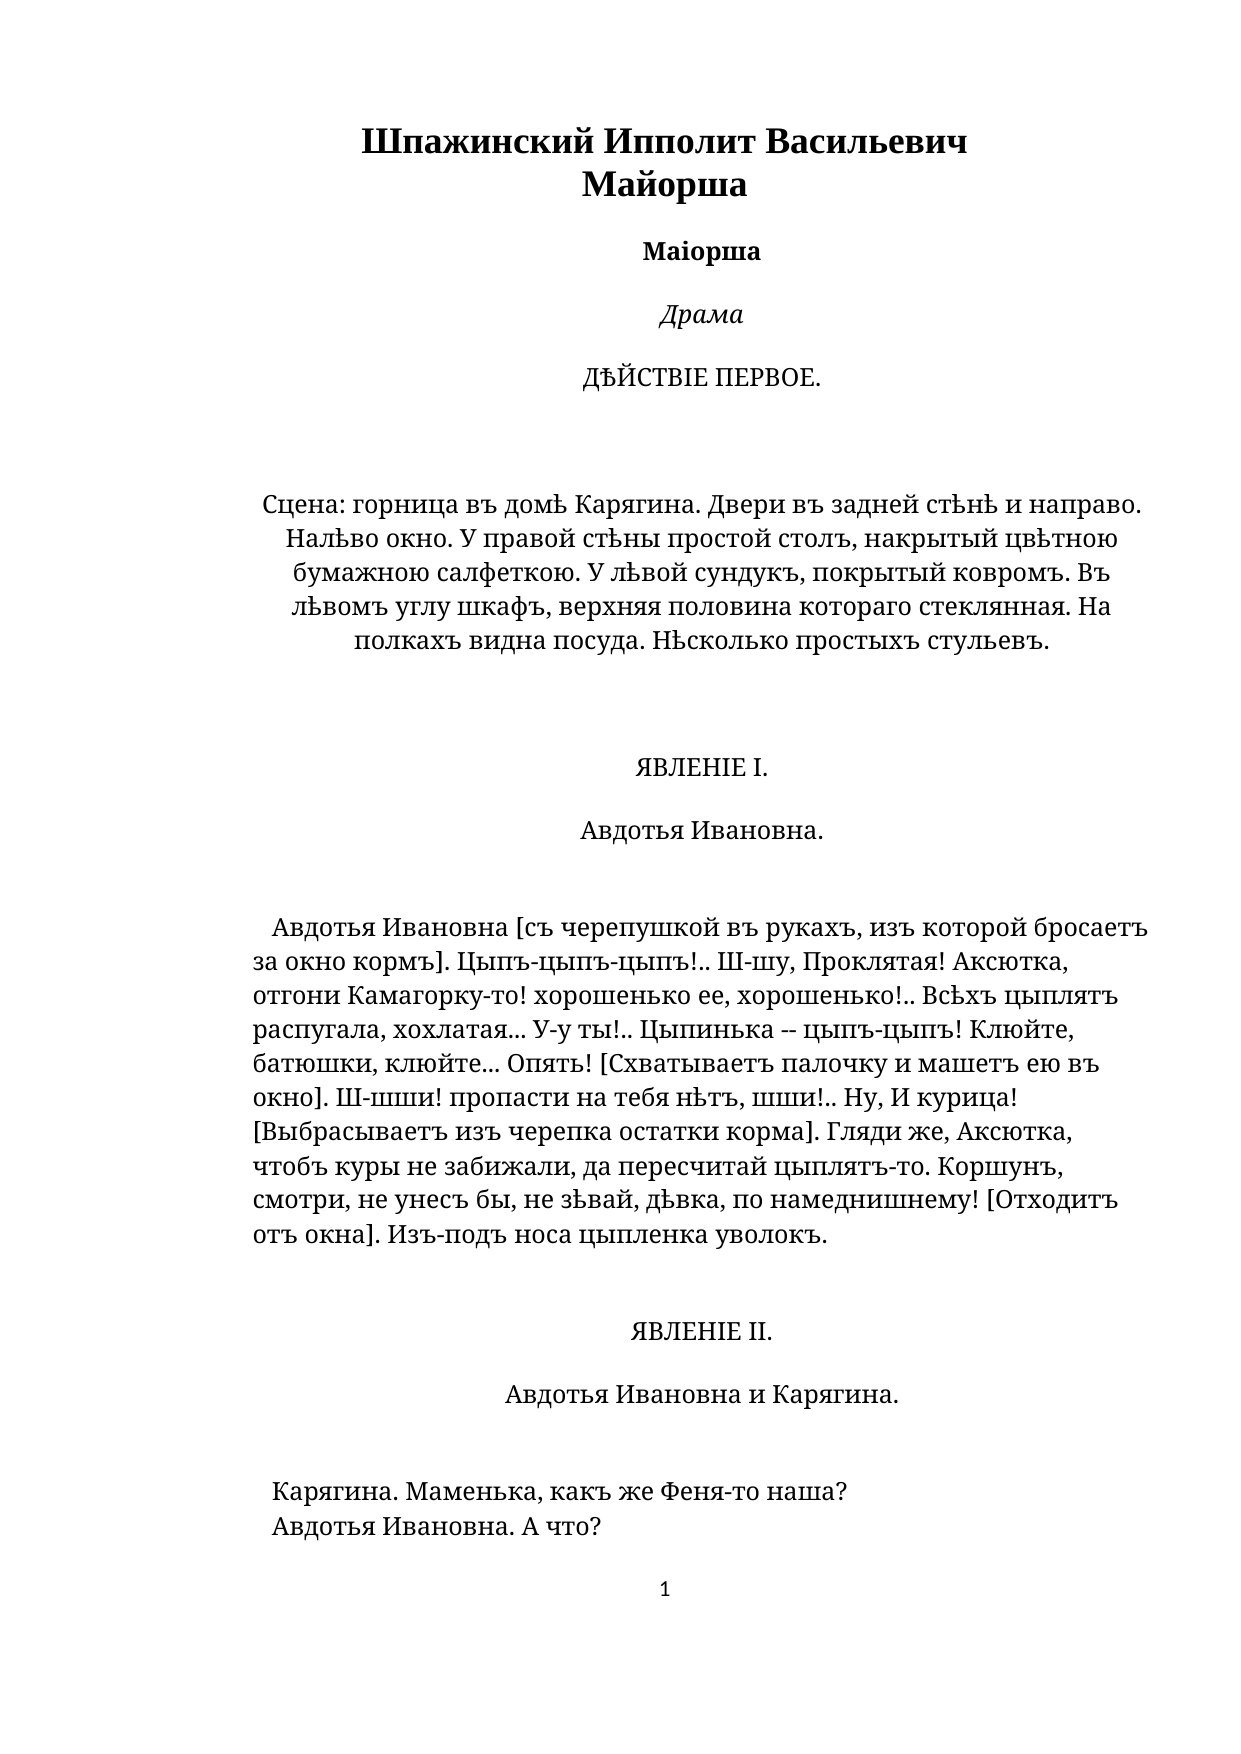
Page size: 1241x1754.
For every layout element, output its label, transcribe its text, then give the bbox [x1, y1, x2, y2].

text Сцена: горница въ домѣ Карягина. Двери въ задней стѣнѣ и направо. Налѣво окно. У правой стѣны простой столъ, накрытый цвѣтною бумажною салфеткою. У лѣвой сундукъ, покрытый ковромъ. Въ лѣвомъ углу шкафъ, верхняя половина котораго стеклянная. На полкахъ видна посуда. Нѣсколько простыхъ стульевъ. [252, 486, 1152, 657]
text Драма [252, 297, 1152, 331]
text ЯВЛЕНІЕ II. [252, 1313, 1152, 1348]
text Маіорша [252, 233, 1152, 268]
text Шпажинский Ипполит Васильевич Майорша [177, 118, 1152, 204]
text Авдотья Ивановна [съ черепушкой въ рукахъ, изъ которой бросаетъ за окно кормъ]. Цыпъ-цыпъ-цыпъ!.. Ш-шу, Проклятая! Аксютка, отгони Камагорку-то! хорошенько ее, хорошенько!.. Всѣхъ цыплятъ распугала, хохлатая... У-у ты!.. Цыпинька -- цыпъ-цыпъ! Клюйте, батюшки, клюйте... Опять! [Схватываетъ палочку и машетъ ею въ окно]. Ш-шши! пропасти на тебя нѣтъ, шши!.. Ну, И курица! [Выбрасываетъ изъ черепка остатки корма]. Гляди же, Аксютка, чтобъ куры не забижали, да пересчитай цыплятъ-то. Коршунъ, смотри, не унесъ бы, не зѣвай, дѣвка, по намеднишнему! [Отходитъ отъ окна]. Изъ-подъ носа цыпленка уволокъ. [252, 910, 1152, 1250]
text ЯВЛЕНІЕ I. [252, 749, 1152, 783]
text Авдотья Ивановна и Карягина. [252, 1377, 1152, 1411]
text Карягина. Маменька, какъ же Феня-то наша? [252, 1474, 1152, 1508]
text ДѢЙСТВІЕ ПЕРВОЕ. [252, 360, 1152, 394]
text Авдотья Ивановна. [252, 812, 1152, 846]
text Авдотья Ивановна. А что? [252, 1508, 1152, 1542]
